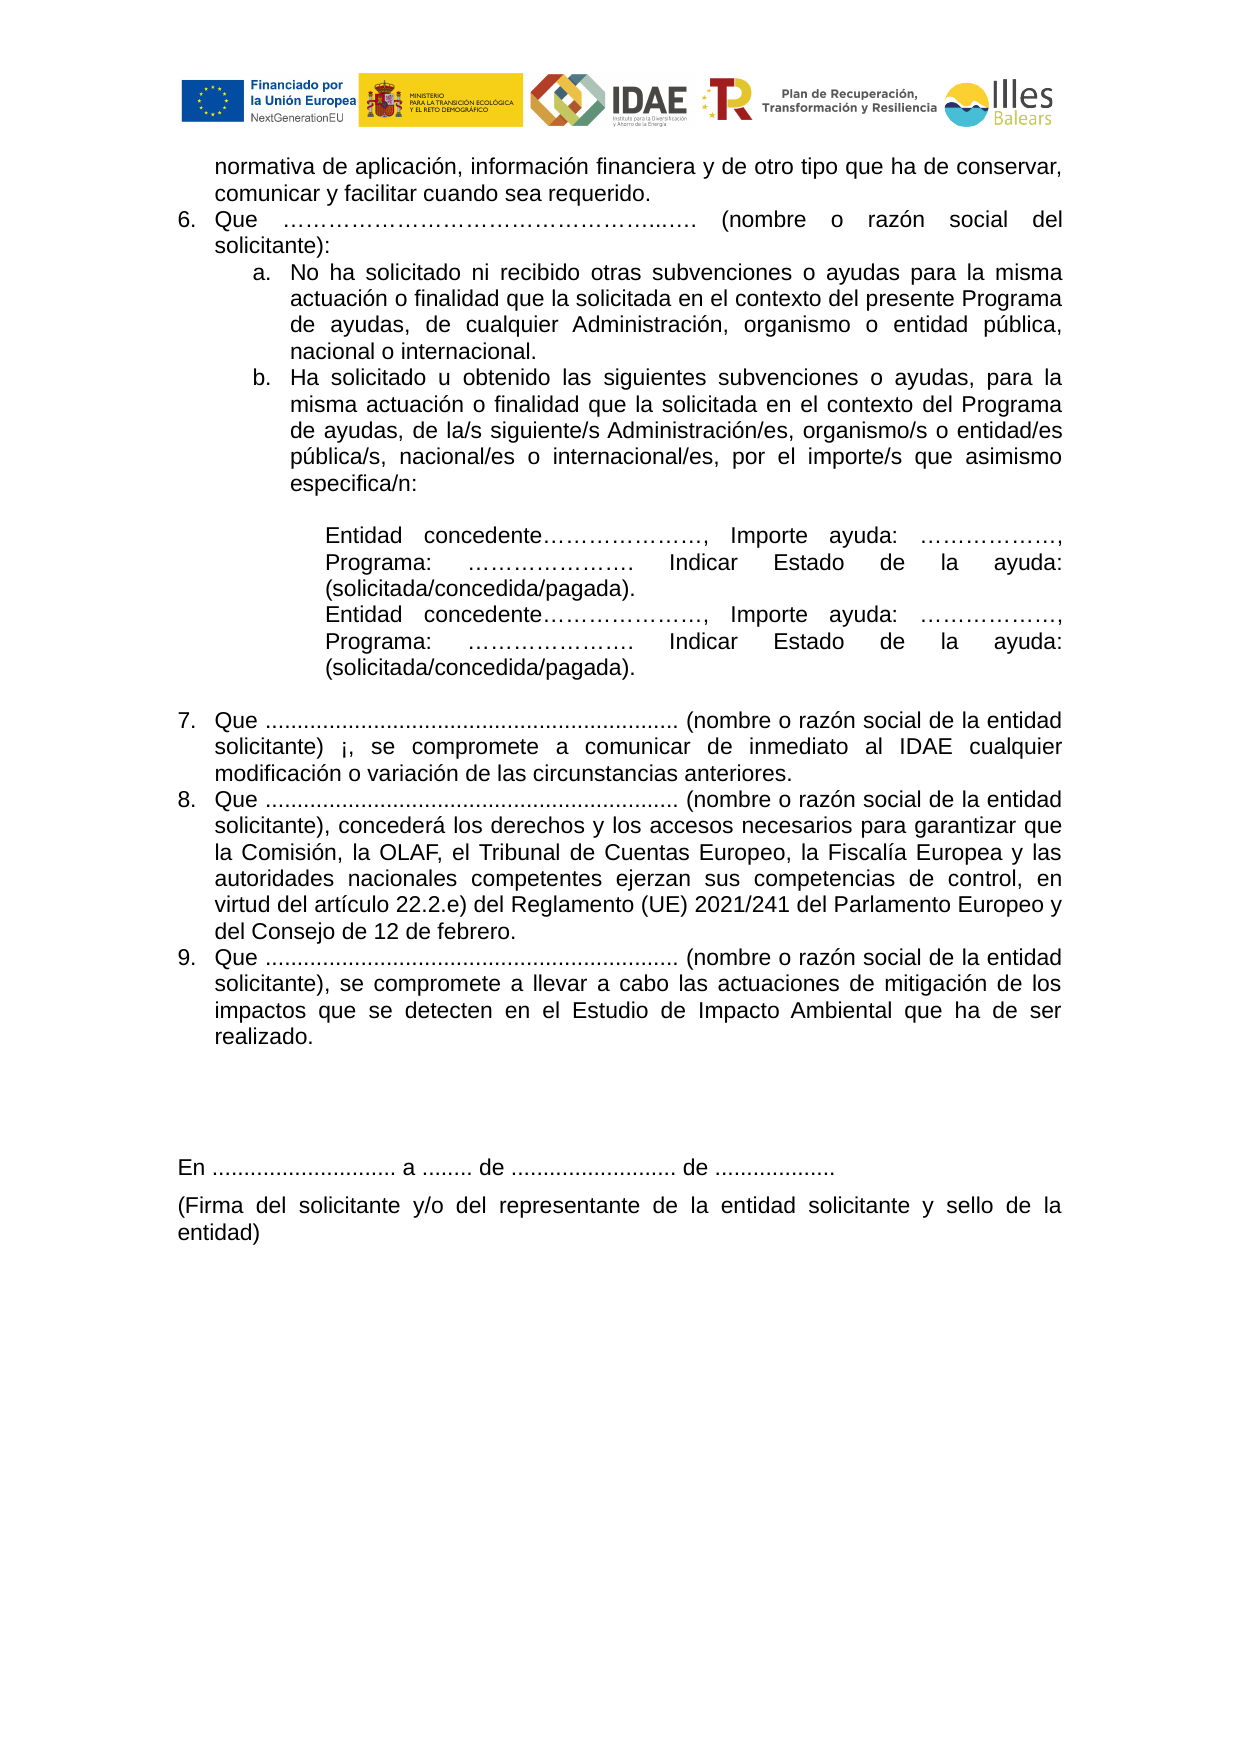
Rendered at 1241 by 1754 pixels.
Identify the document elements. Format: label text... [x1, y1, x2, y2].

list Entidad concedente…………………, Importe ayuda: ………………, Programa: …………………. Indicar Estado de la ayuda: (solicitada/concedida/pagada). [325, 601, 1063, 680]
picture [177, 73, 1053, 127]
list Que ................................................................. (nombre o razón social de la entidad solicitante), concederá los derechos y los accesos necesarios para garantizar que la Comisión, la OLAF, el Tribunal de Cuentas Europeo, la Fiscalía Europea y las autoridades nacionales competentes ejerzan sus competencias de control, en virtud del artículo 22.2.e) del Reglamento (UE) 2021/241 del Parlamento Europeo y del Consejo de 12 de febrero. [177, 786, 1063, 944]
text En ............................. a ........ de .......................... de ................... [177, 1153, 1063, 1180]
list Que …………………………………………...…. (nombre o razón social del solicitante): [177, 206, 1063, 259]
list Que ................................................................. (nombre o razón social de la entidad solicitante), se compromete a llevar a cabo las actuaciones de mitigación de los impactos que se detecten en el Estudio de Impacto Ambiental que ha de ser realizado. [177, 944, 1063, 1049]
list Ha solicitado u obtenido las siguientes subvenciones o ayudas, para la misma actuación o finalidad que la solicitada en el contexto del Programa de ayudas, de la/s siguiente/s Administración/es, organismo/s o entidad/es pública/s, nacional/es o internacional/es, por el importe/s que asimismo especifica/n: [252, 364, 1063, 496]
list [177, 153, 1063, 206]
list Entidad concedente…………………, Importe ayuda: ………………, Programa: …………………. Indicar Estado de la ayuda: (solicitada/concedida/pagada). [325, 522, 1063, 601]
list Que ................................................................. (nombre o razón social de la entidad solicitante) ¡, se compromete a comunicar de inmediato al IDAE cualquier modificación o variación de las circunstancias anteriores. [177, 707, 1063, 786]
text (Firma del solicitante y/o del representante de la entidad solicitante y sello de la entidad) [177, 1192, 1063, 1245]
list No ha solicitado ni recibido otras subvenciones o ayudas para la misma actuación o finalidad que la solicitada en el contexto del presente Programa de ayudas, de cualquier Administración, organismo o entidad pública, nacional o internacional. [252, 259, 1063, 364]
